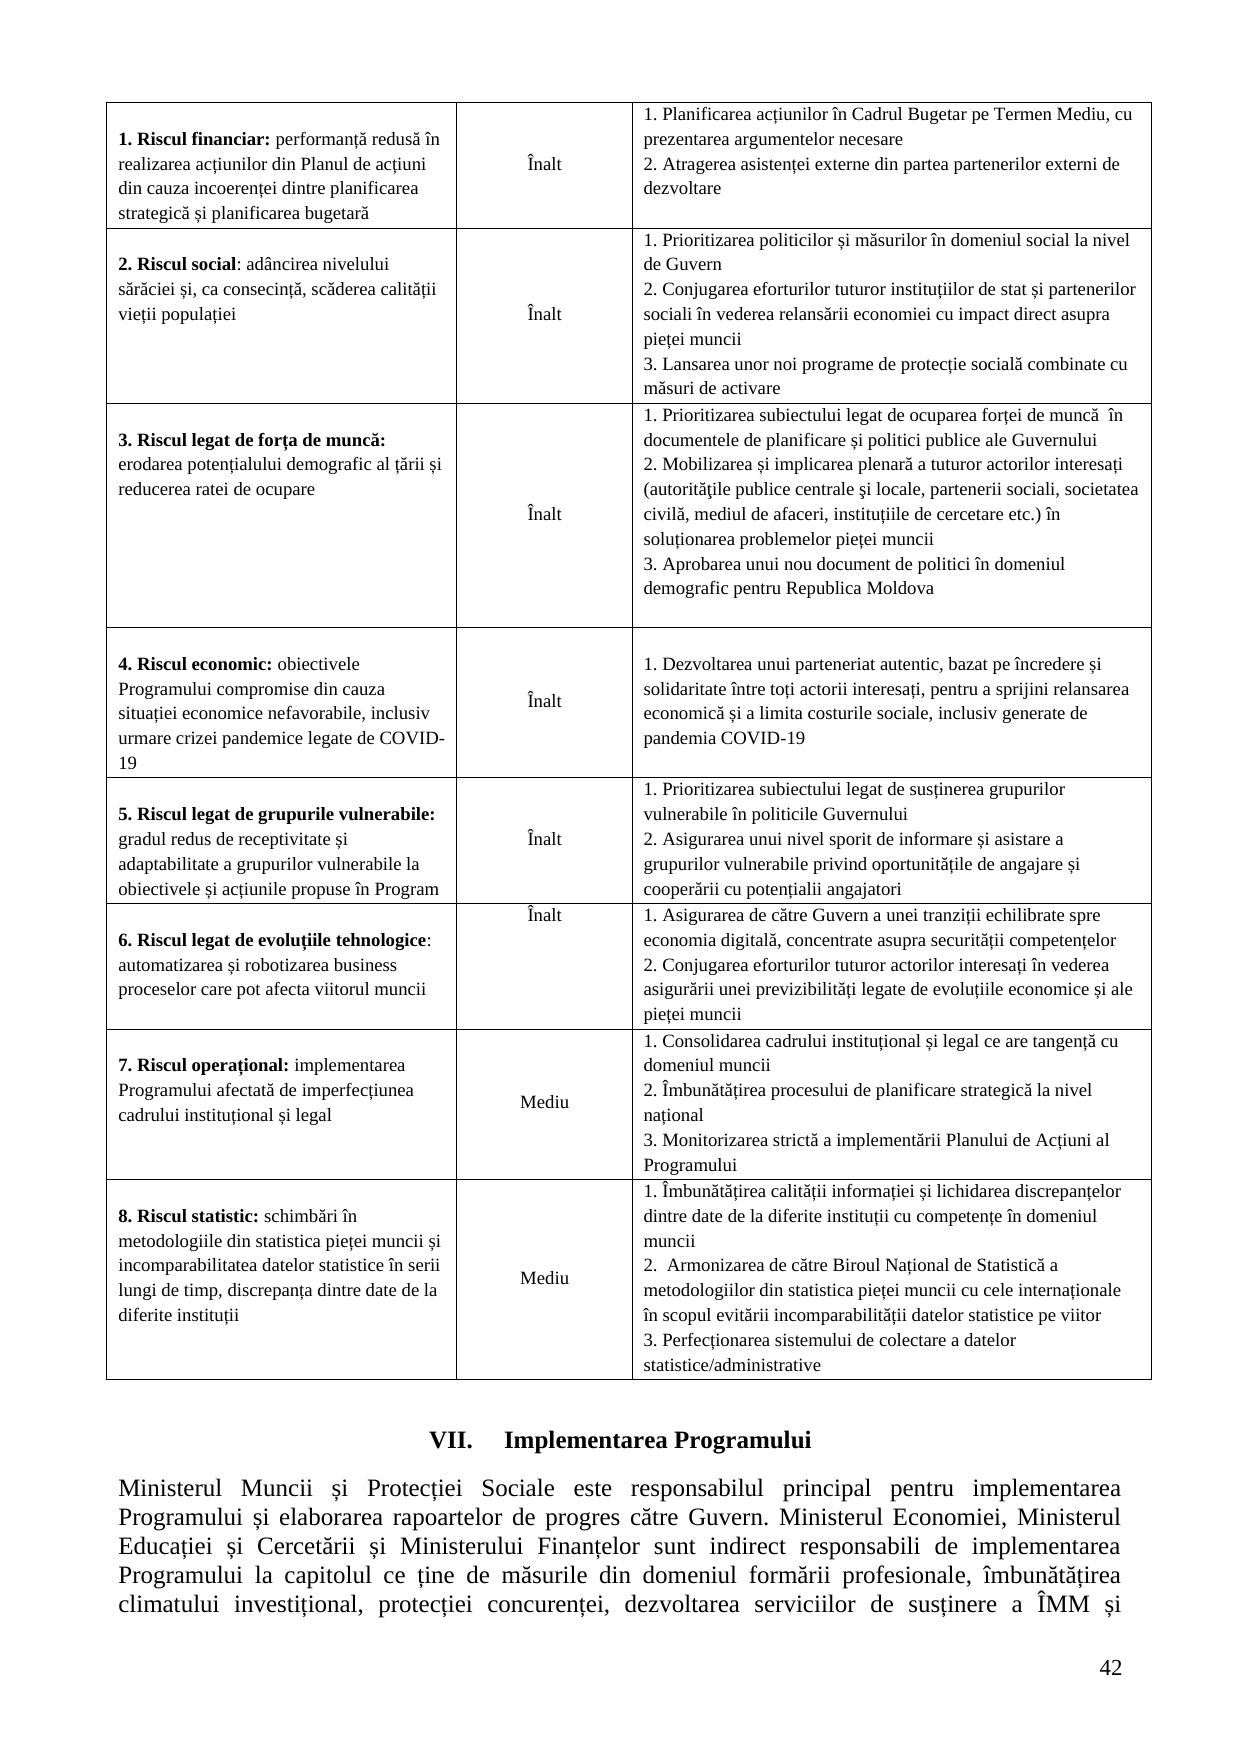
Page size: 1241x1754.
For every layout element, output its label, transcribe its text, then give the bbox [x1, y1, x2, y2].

table_cell 1. Dezvoltarea unui parteneriat autentic, bazat pe încredere și solidaritate între toți actorii interesați, pentru a sprijini relansarea economică și a limita costurile sociale, inclusiv generate de pandemia COVID-19 [633, 628, 1151, 777]
table_cell 1. Asigurarea de către Guvern a unei tranziții echilibrate spre economia digitală, concentrate asupra securității competențelor 2. Conjugarea eforturilor tuturor actorilor interesați în vederea asigurării unei previzibilități legate de evoluțiile economice și ale pieței muncii [633, 904, 1151, 1028]
table_cell 6. Riscul legat de evoluțiile tehnologice: automatizarea și robotizarea business proceselor care pot afecta viitorul muncii [107, 904, 456, 1028]
table_cell 1. Prioritizarea politicilor și măsurilor în domeniul social la nivel de Guvern 2. Conjugarea eforturilor tuturor instituțiilor de stat și partenerilor sociali în vederea relansării economiei cu impact direct asupra pieței muncii 3. Lansarea unor noi programe de protecție socială combinate cu măsuri de activare [633, 229, 1151, 403]
table_cell 1. Prioritizarea subiectului legat de ocuparea forței de muncă în documentele de planificare și politici publice ale Guvernului 2. Mobilizarea și implicarea plenară a tuturor actorilor interesați (autorităţile publice centrale şi locale, partenerii sociali, societatea civilă, mediul de afaceri, instituțiile de cercetare etc.) în soluționarea problemelor pieței muncii 3. Aprobarea unui nou document de politici în domeniul demografic pentru Republica Moldova [633, 404, 1151, 627]
table_cell 2. Riscul social: adâncirea nivelului sărăciei și, ca consecință, scăderea calității vieții populației [107, 229, 456, 403]
table_cell Înalt [457, 404, 632, 627]
table_cell 1. Planificarea acțiunilor în Cadrul Bugetar pe Termen Mediu, cu prezentarea argumentelor necesare 2. Atragerea asistenței externe din partea partenerilor externi de dezvoltare [633, 103, 1151, 227]
table_cell Mediu [457, 1180, 632, 1379]
table_cell 7. Riscul operațional: implementarea Programului afectată de imperfecțiunea cadrului instituțional și legal [107, 1030, 456, 1179]
table_cell 1. Prioritizarea subiectului legat de susținerea grupurilor vulnerabile în politicile Guvernului 2. Asigurarea unui nivel sporit de informare și asistare a grupurilor vulnerabile privind oportunitățile de angajare și cooperării cu potențialii angajatori [633, 778, 1151, 903]
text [118, 1473, 1122, 1618]
table_cell 1. Riscul financiar: performanță redusă în realizarea acțiunilor din Planul de acțiuni din cauza incoerenței dintre planificarea strategică și planificarea bugetară [107, 103, 456, 227]
table_cell 3. Riscul legat de forța de muncă: erodarea potențialului demografic al țării și reducerea ratei de ocupare [107, 404, 456, 627]
table_cell 8. Riscul statistic: schimbări în metodologiile din statistica pieței muncii și incomparabilitatea datelor statistice în serii lungi de timp, discrepanța dintre date de la diferite instituții [107, 1180, 456, 1379]
subtitle Implementarea Programului [118, 1425, 1122, 1454]
table_cell 1. Îmbunătățirea calității informației și lichidarea discrepanțelor dintre date de la diferite instituții cu competențe în domeniul muncii 2. Armonizarea de către Biroul Național de Statistică a metodologiilor din statistica pieței muncii cu cele internaționale în scopul evitării incomparabilității datelor statistice pe viitor 3. Perfecționarea sistemului de colectare a datelor statistice/administrative [633, 1180, 1151, 1379]
table_cell Înalt [457, 103, 632, 227]
table_cell 1. Consolidarea cadrului instituțional și legal ce are tangență cu domeniul muncii 2. Îmbunătățirea procesului de planificare strategică la nivel național 3. Monitorizarea strictă a implementării Planului de Acțiuni al Programului [633, 1030, 1151, 1179]
table_cell Înalt [457, 778, 632, 903]
table_cell 5. Riscul legat de grupurile vulnerabile: gradul redus de receptivitate și adaptabilitate a grupurilor vulnerabile la obiectivele și acțiunile propuse în Program [107, 778, 456, 903]
table_cell Înalt [457, 904, 632, 1028]
table_cell Înalt [457, 229, 632, 403]
table_cell 4. Riscul economic: obiectivele Programului compromise din cauza situației economice nefavorabile, inclusiv urmare crizei pandemice legate de COVID-19 [107, 628, 456, 777]
table_cell Înalt [457, 628, 632, 777]
table_cell Mediu [457, 1030, 632, 1179]
